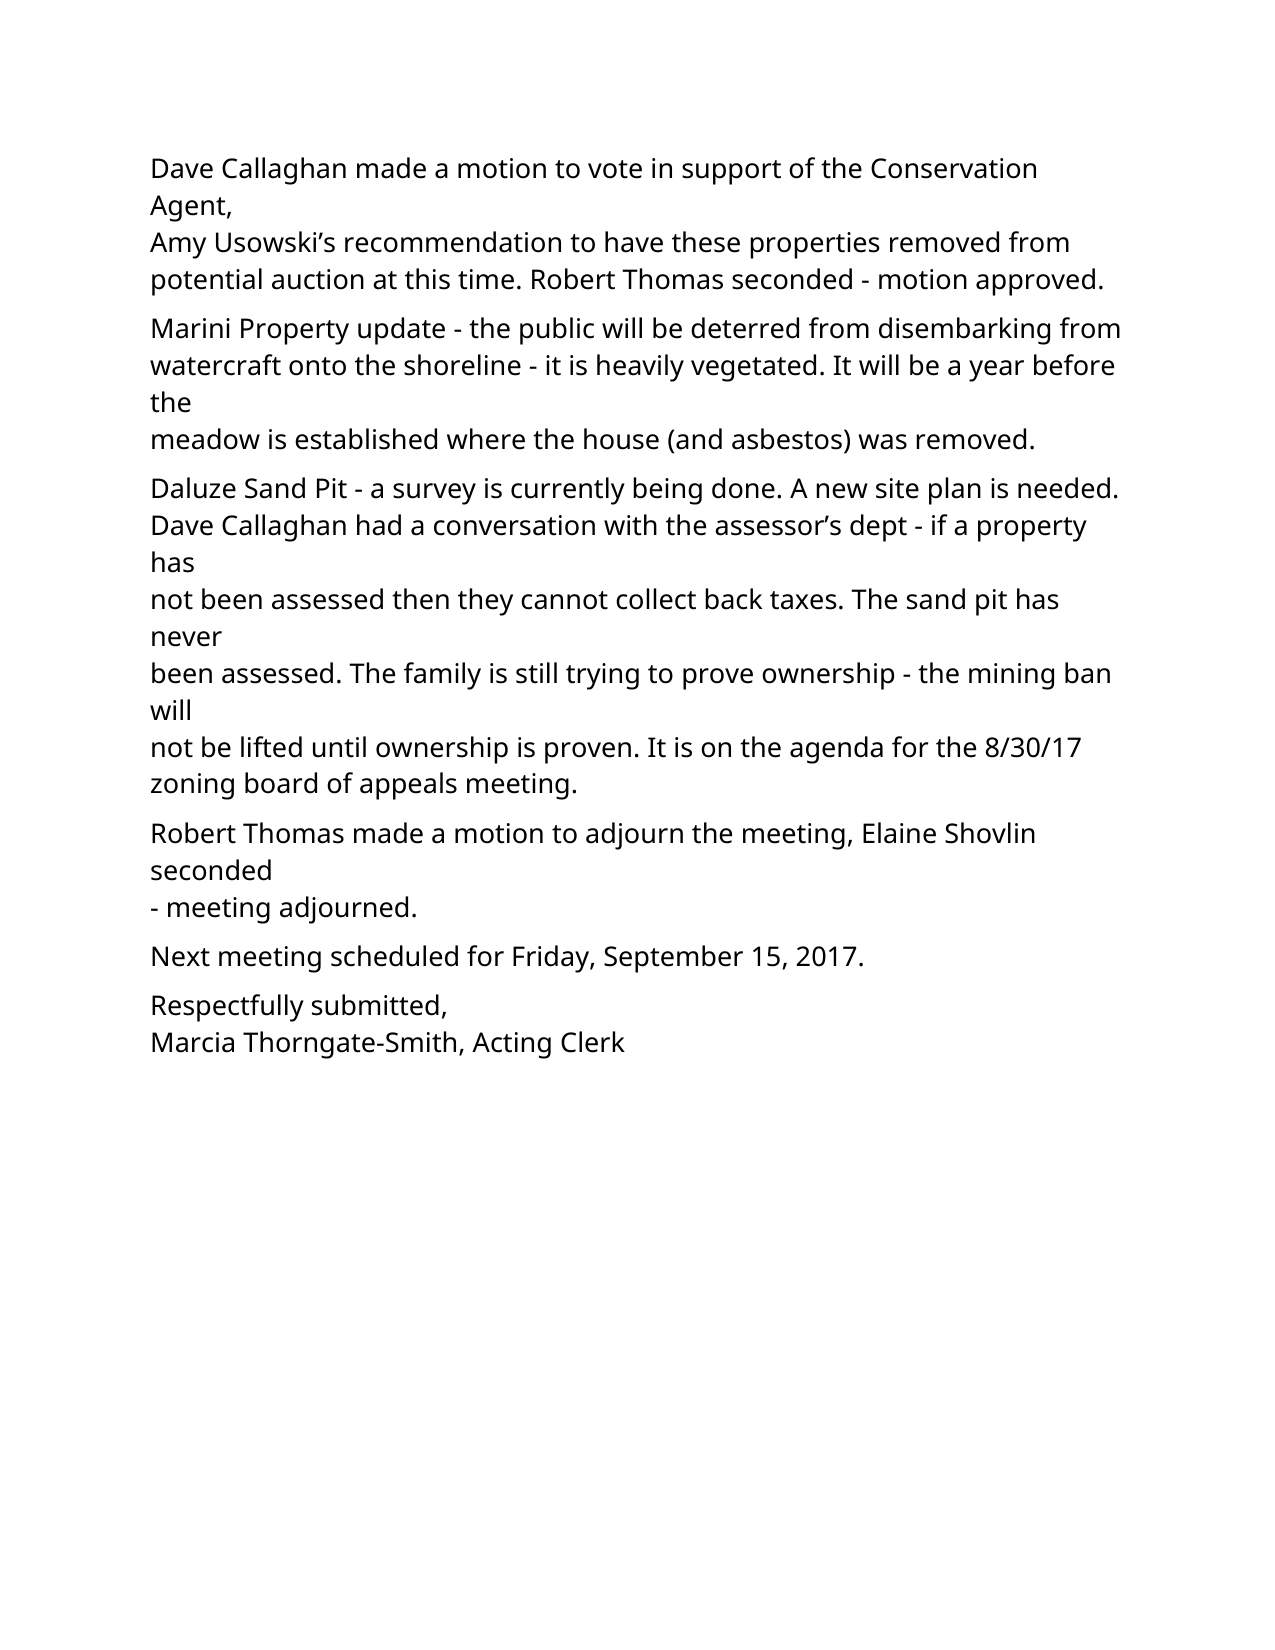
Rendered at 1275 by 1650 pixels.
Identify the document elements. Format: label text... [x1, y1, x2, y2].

text Marini Property update - the public will be deterred from disembarking from [150, 310, 1125, 347]
text Next meeting scheduled for Friday, September 15, 2017. [150, 937, 1125, 974]
text Dave Callaghan had a conversation with the assessor’s dept - if a property has [150, 507, 1125, 581]
text meadow is established where the house (and asbestos) was removed. [150, 421, 1125, 457]
text watercraft onto the shoreline - it is heavily vegetated. It will be a year before the [150, 347, 1125, 421]
text - meeting adjourned. [150, 888, 1125, 925]
text zoning board of appeals meeting. [150, 765, 1125, 802]
text Marcia Thorngate-Smith, Acting Clerk [150, 1024, 1125, 1061]
text not be lifted until ownership is proven. It is on the agenda for the 8/30/17 [150, 728, 1125, 765]
text Robert Thomas made a motion to adjourn the meeting, Elaine Shovlin seconded [150, 814, 1125, 888]
text Dave Callaghan made a motion to vote in support of the Conservation Agent, [150, 150, 1125, 224]
text Daluze Sand Pit - a survey is currently being done. A new site plan is needed. [150, 470, 1125, 507]
text not been assessed then they cannot collect back taxes. The sand pit has never [150, 581, 1125, 654]
text Respectfully submitted, [150, 987, 1125, 1024]
text potential auction at this time. Robert Thomas seconded - motion approved. [150, 261, 1125, 297]
text been assessed. The family is still trying to prove ownership - the mining ban will [150, 654, 1125, 728]
text Amy Usowski’s recommendation to have these properties removed from [150, 224, 1125, 261]
